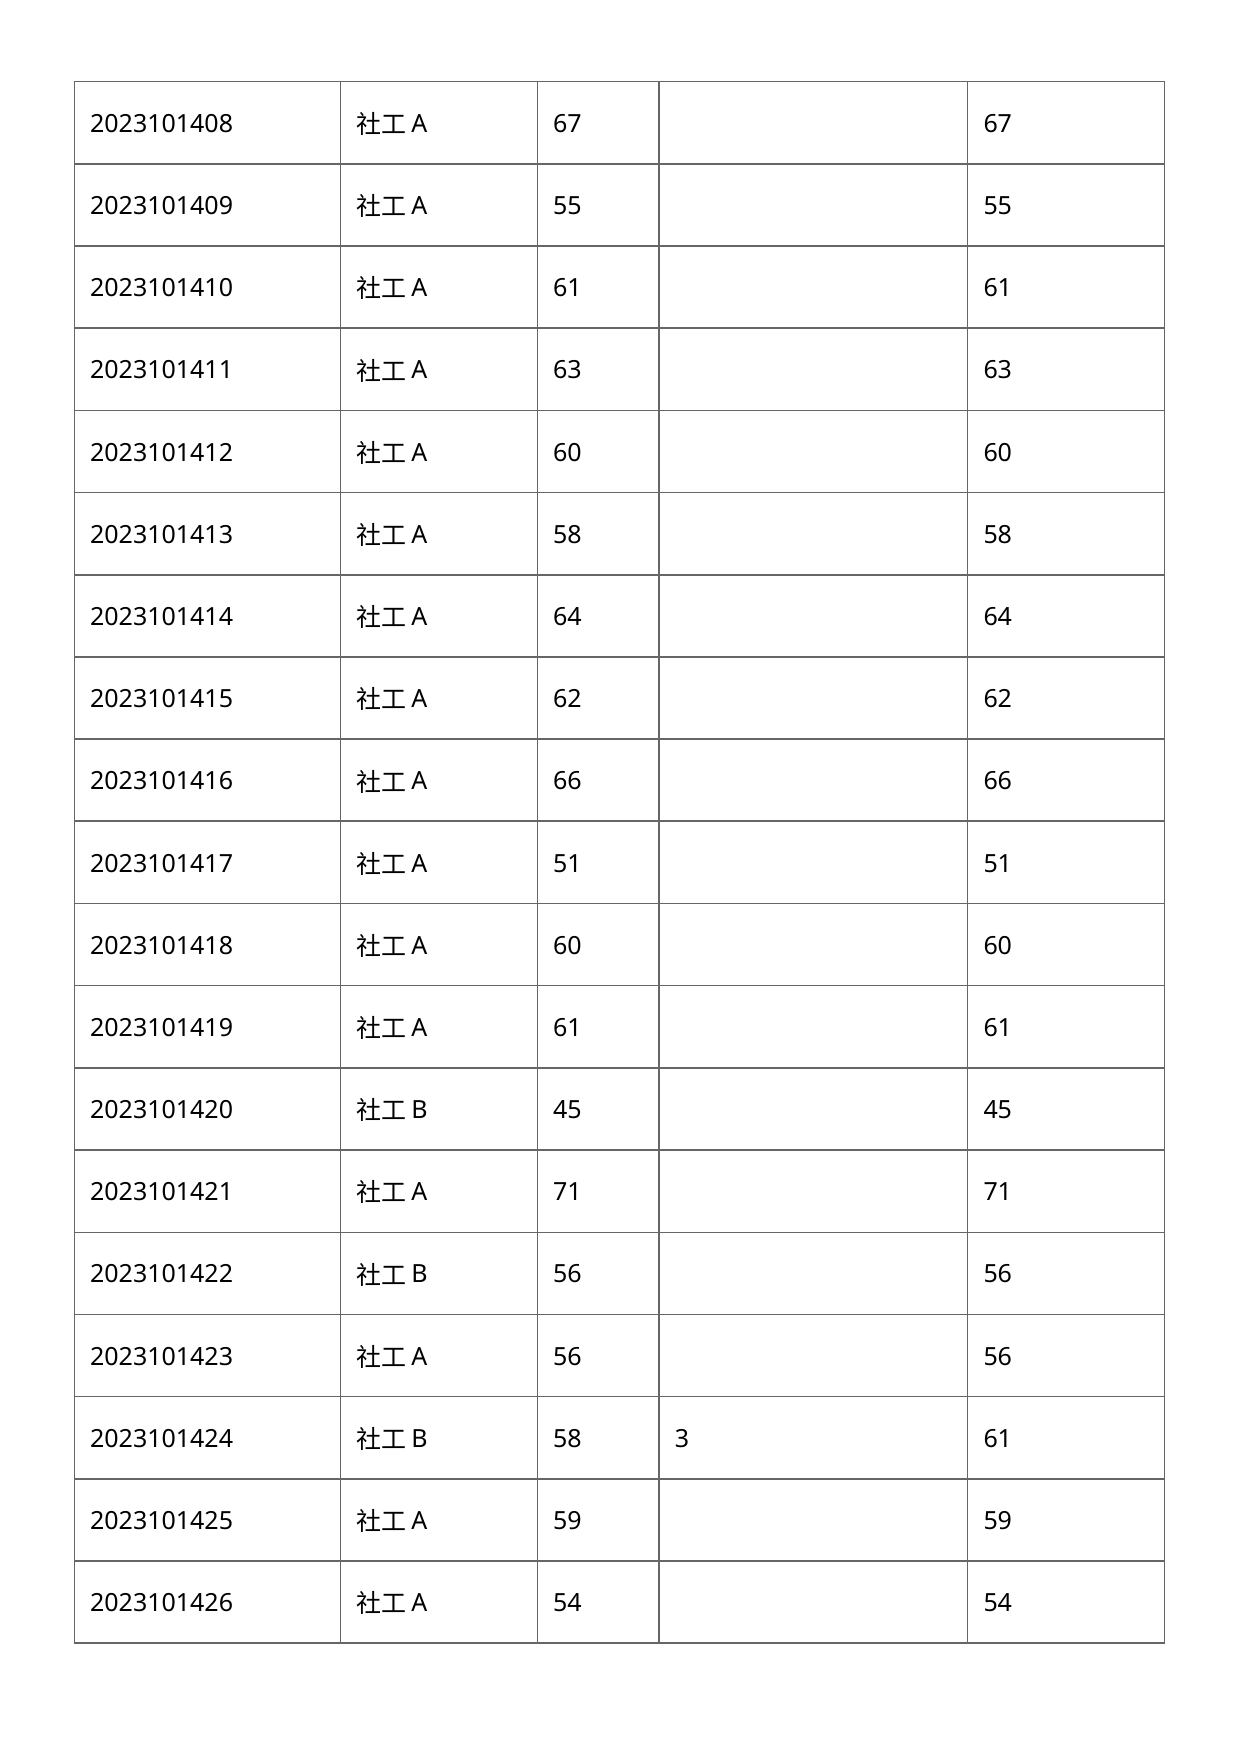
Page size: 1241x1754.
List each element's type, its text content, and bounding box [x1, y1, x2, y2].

table_cell 2023101412 [75, 411, 340, 492]
table_cell 2023101425 [75, 1480, 340, 1560]
table_cell 2023101416 [75, 740, 340, 820]
table_cell 2023101423 [75, 1315, 340, 1396]
table_cell 2023101410 [75, 247, 340, 327]
table_cell 社工A [341, 904, 537, 985]
table_cell [660, 576, 967, 656]
table_cell 社工A [341, 82, 537, 163]
table_cell 45 [538, 1069, 658, 1149]
table_cell 58 [538, 1397, 658, 1478]
table_cell 56 [968, 1315, 1164, 1396]
table_cell [660, 329, 967, 409]
table_cell 社工B [341, 1069, 537, 1149]
table_cell [660, 1562, 967, 1642]
table_cell 2023101422 [75, 1233, 340, 1313]
table_cell [660, 247, 967, 327]
table_cell 社工A [341, 986, 537, 1067]
table_cell 61 [968, 247, 1164, 327]
table_cell 60 [968, 411, 1164, 492]
table_cell 58 [538, 493, 658, 574]
table_cell 54 [538, 1562, 658, 1642]
table_cell 60 [538, 411, 658, 492]
table_cell 2023101415 [75, 658, 340, 738]
table_cell 2023101413 [75, 493, 340, 574]
table_cell 59 [968, 1480, 1164, 1560]
table_cell 58 [968, 493, 1164, 574]
table_cell [660, 165, 967, 245]
table_cell 社工A [341, 165, 537, 245]
table_cell 66 [968, 740, 1164, 820]
table_cell 2023101417 [75, 822, 340, 903]
table_cell 2023101424 [75, 1397, 340, 1478]
table_cell [660, 1069, 967, 1149]
table_cell [660, 904, 967, 985]
table_cell 59 [538, 1480, 658, 1560]
table_cell 67 [538, 82, 658, 163]
table_cell 社工A [341, 493, 537, 574]
table_cell [660, 658, 967, 738]
table_cell 64 [538, 576, 658, 656]
table_cell 63 [538, 329, 658, 409]
table_cell 62 [538, 658, 658, 738]
table_cell 社工A [341, 740, 537, 820]
table_cell 61 [968, 1397, 1164, 1478]
table_cell 61 [968, 986, 1164, 1067]
table_cell 2023101421 [75, 1151, 340, 1231]
table_cell [660, 411, 967, 492]
table_cell 60 [968, 904, 1164, 985]
table_cell 60 [538, 904, 658, 985]
table_cell 社工A [341, 822, 537, 903]
table_cell 2023101419 [75, 986, 340, 1067]
table_cell [660, 986, 967, 1067]
table_cell [660, 1151, 967, 1231]
table_cell 社工A [341, 247, 537, 327]
table_cell 2023101411 [75, 329, 340, 409]
table_cell 社工A [341, 329, 537, 409]
table_cell [660, 740, 967, 820]
table_cell 71 [538, 1151, 658, 1231]
table_cell 63 [968, 329, 1164, 409]
table_cell 2023101409 [75, 165, 340, 245]
table_cell 61 [538, 986, 658, 1067]
table_cell 45 [968, 1069, 1164, 1149]
table_cell 社工A [341, 1480, 537, 1560]
table_cell 56 [538, 1315, 658, 1396]
table_cell 56 [968, 1233, 1164, 1313]
table_cell 社工B [341, 1233, 537, 1313]
table_cell 社工B [341, 1397, 537, 1478]
table_cell 66 [538, 740, 658, 820]
table_cell 社工A [341, 576, 537, 656]
table_cell 55 [538, 165, 658, 245]
table_cell 社工A [341, 1562, 537, 1642]
table_cell 71 [968, 1151, 1164, 1231]
table_cell 55 [968, 165, 1164, 245]
table_cell [660, 1233, 967, 1313]
table_cell [660, 1315, 967, 1396]
table_cell 2023101408 [75, 82, 340, 163]
table_cell 2023101420 [75, 1069, 340, 1149]
table_cell 社工A [341, 1315, 537, 1396]
table_cell 社工A [341, 658, 537, 738]
table_cell 51 [538, 822, 658, 903]
table_cell 56 [538, 1233, 658, 1313]
table_cell 3 [660, 1397, 967, 1478]
table_cell 61 [538, 247, 658, 327]
table_cell 社工A [341, 411, 537, 492]
table_cell 62 [968, 658, 1164, 738]
table_cell 64 [968, 576, 1164, 656]
table_cell 社工A [341, 1151, 537, 1231]
table_cell 67 [968, 82, 1164, 163]
table_cell [660, 82, 967, 163]
table_cell [660, 493, 967, 574]
table_cell 51 [968, 822, 1164, 903]
table_cell 2023101414 [75, 576, 340, 656]
table_cell [660, 1480, 967, 1560]
table_cell 2023101426 [75, 1562, 340, 1642]
table_cell 2023101418 [75, 904, 340, 985]
table_cell 54 [968, 1562, 1164, 1642]
table_cell [660, 822, 967, 903]
